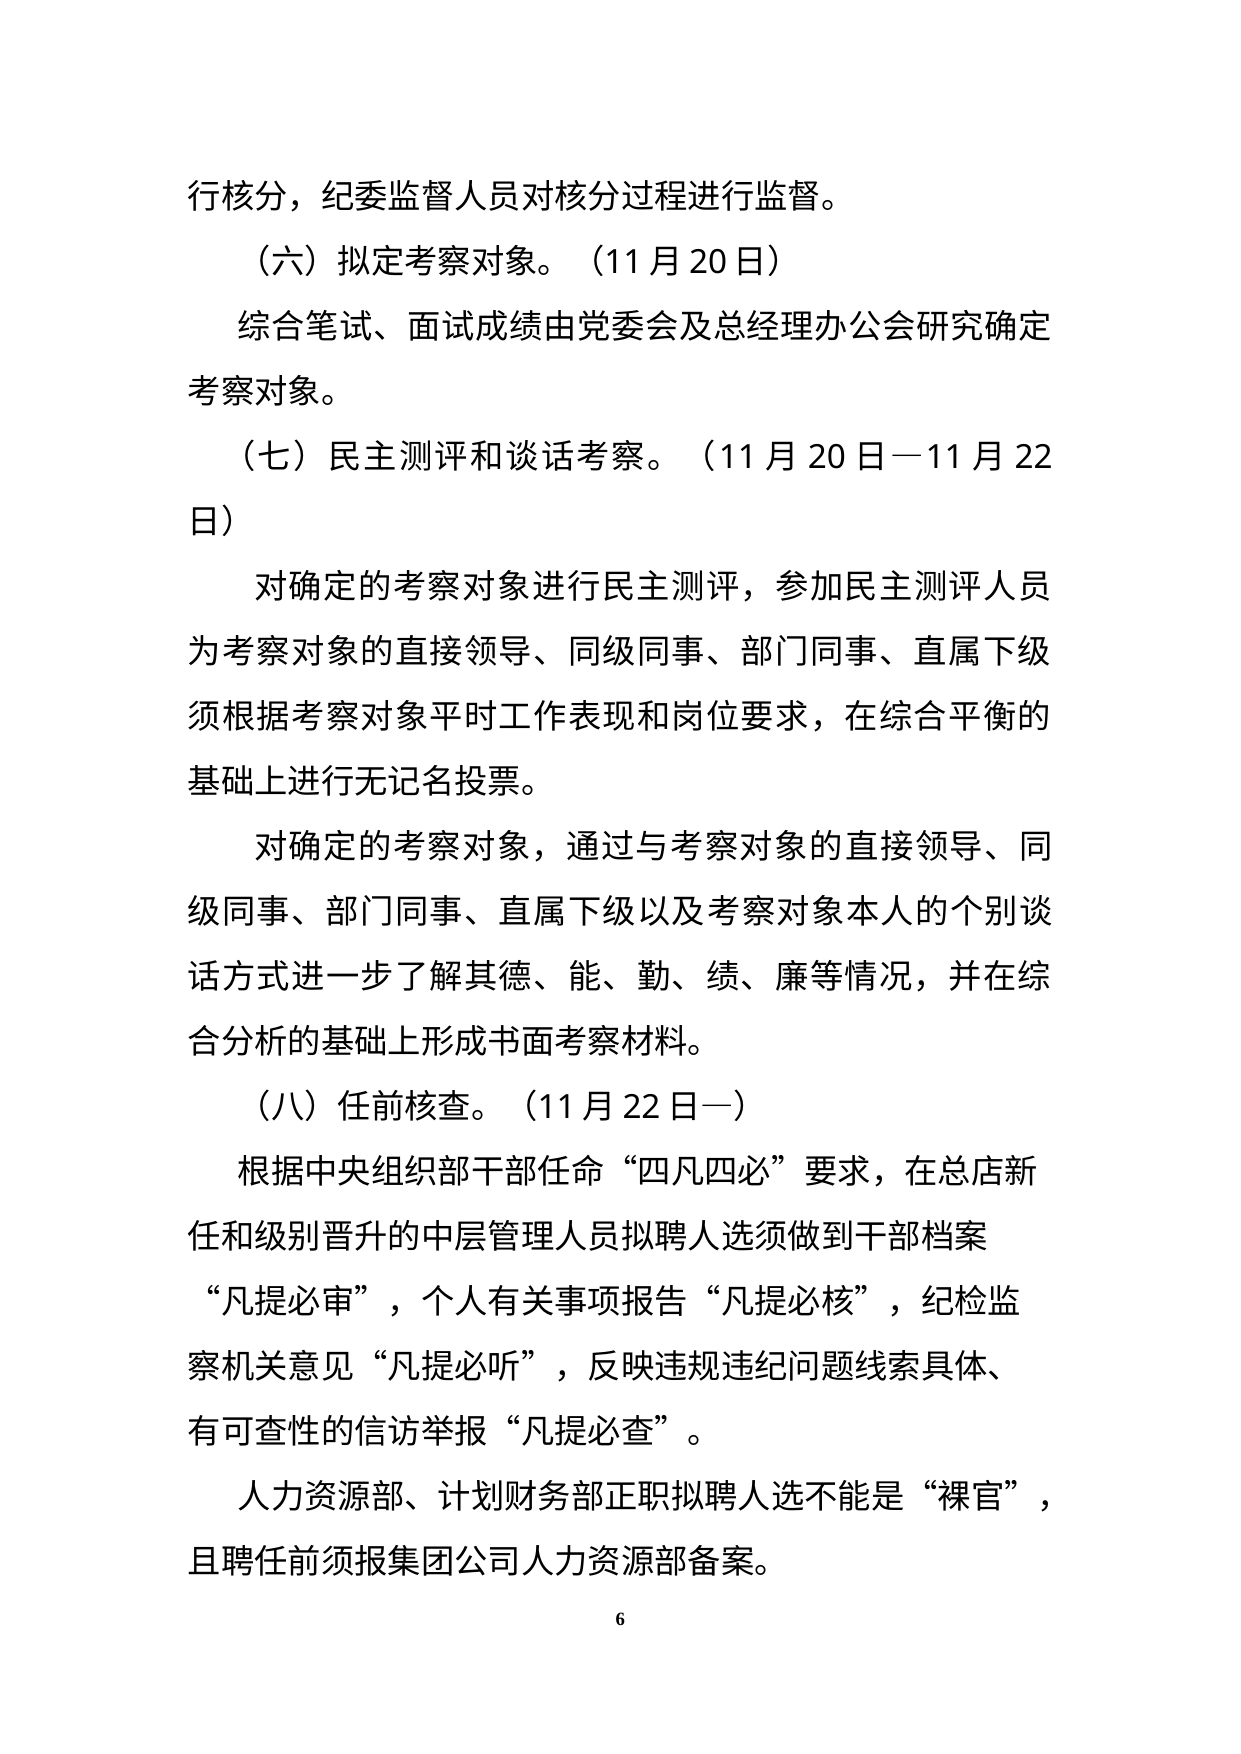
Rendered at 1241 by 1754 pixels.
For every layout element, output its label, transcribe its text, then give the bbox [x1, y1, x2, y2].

text 对确定的考察对象，通过与考察对象的直接领导、同级同事、部门同事、直属下级以及考察对象本人的个别谈话方式进一步了解其德、能、勤、绩、廉等情况，并在综合分析的基础上形成书面考察材料。 [187, 812, 1053, 1072]
text （六）拟定考察对象。（11月20日） [187, 227, 1053, 292]
text 根据中央组织部干部任命“四凡四必”要求，在总店新任和级别晋升的中层管理人员拟聘人选须做到干部档案“凡提必审”，个人有关事项报告“凡提必核”，纪检监察机关意见“凡提必听”，反映违规违纪问题线索具体、有可查性的信访举报“凡提必查”。 [187, 1137, 1053, 1462]
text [187, 162, 1053, 227]
text 对确定的考察对象进行民主测评，参加民主测评人员为考察对象的直接领导、同级同事、部门同事、直属下级，须根据考察对象平时工作表现和岗位要求，在综合平衡的基础上进行无记名投票。 [187, 552, 1053, 812]
text 综合笔试、面试成绩由党委会及总经理办公会研究确定考察对象。 [187, 292, 1053, 422]
text （七）民主测评和谈话考察。（11月20日—11月22日） [187, 422, 1053, 552]
text 人力资源部、计划财务部正职拟聘人选不能是“裸官”，且聘任前须报集团公司人力资源部备案。 [187, 1462, 1053, 1592]
text （八）任前核查。（11月22日—） [187, 1072, 1053, 1137]
